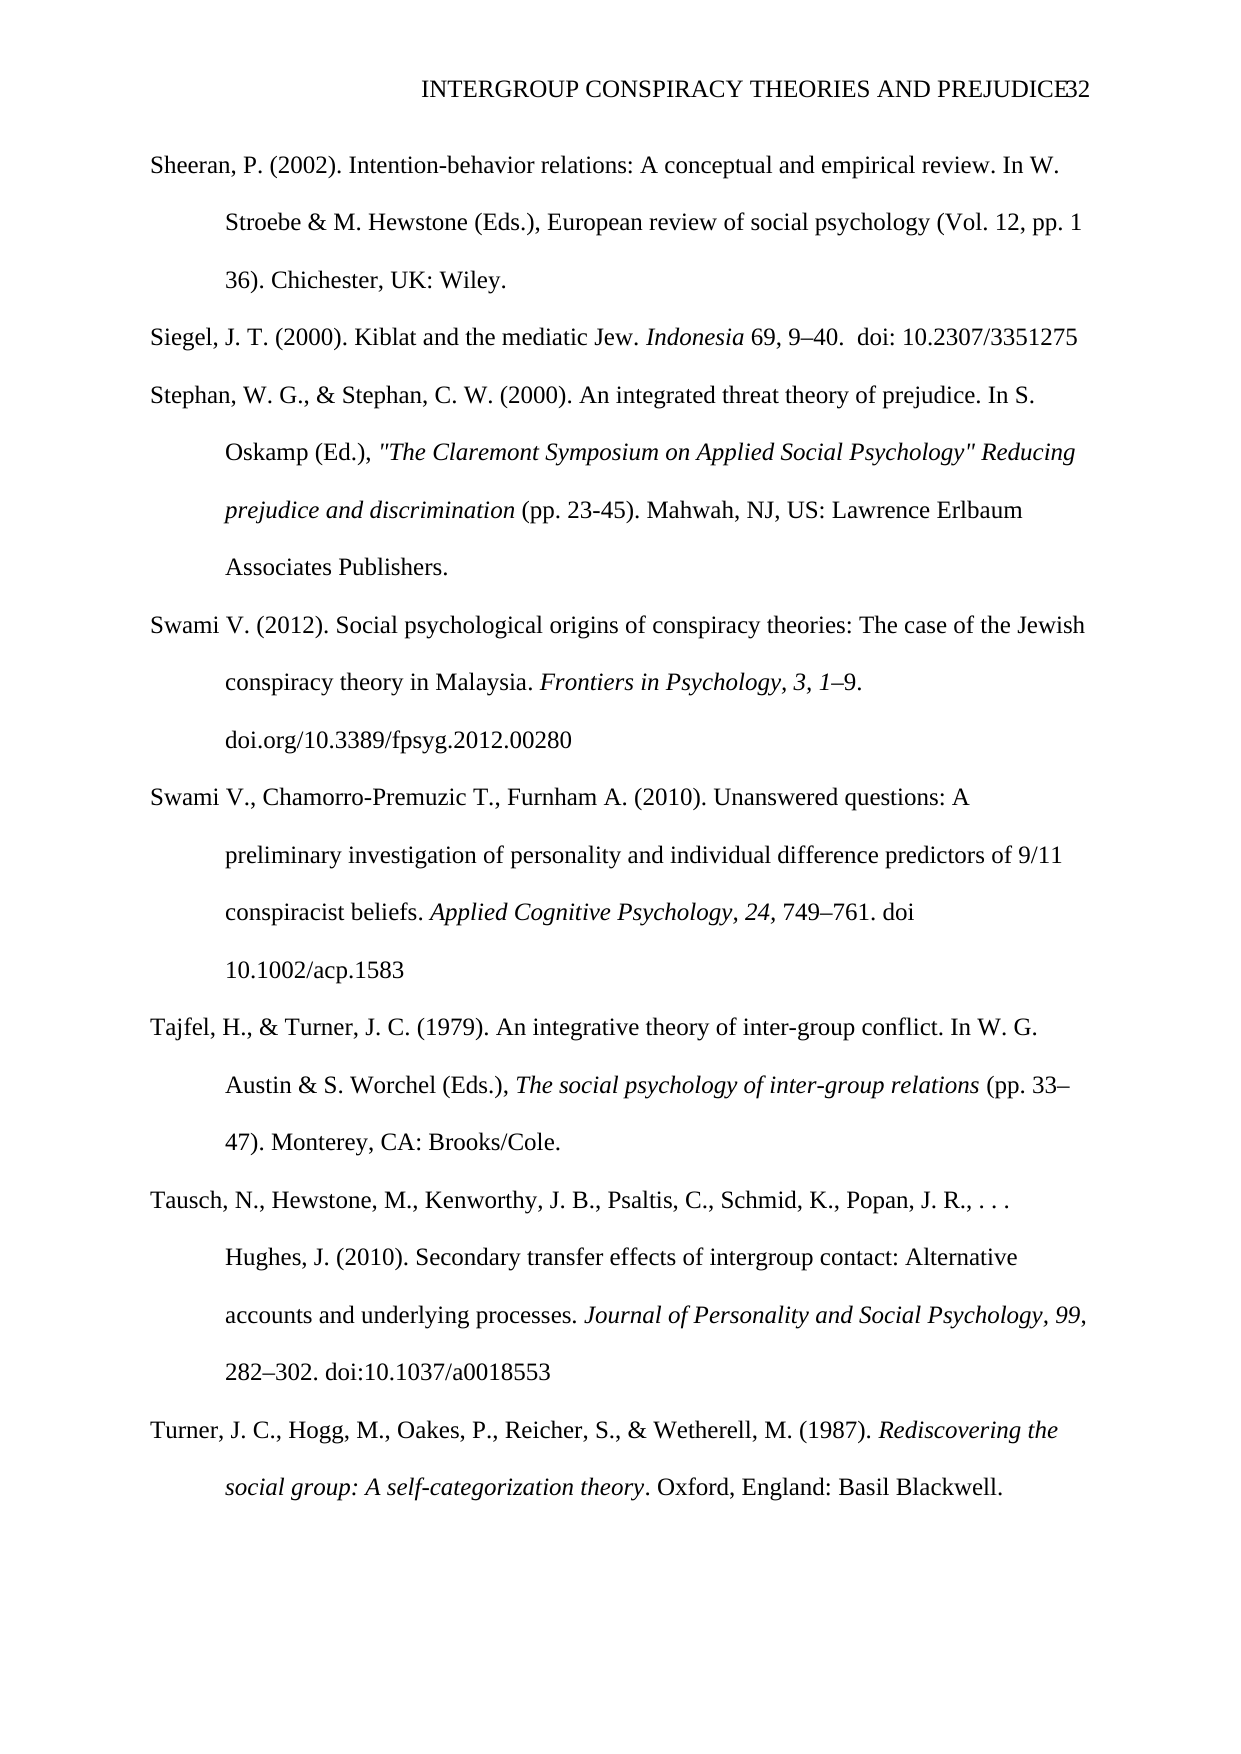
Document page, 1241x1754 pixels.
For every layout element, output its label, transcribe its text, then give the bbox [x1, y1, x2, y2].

text Stephan, W. G., & Stephan, C. W. (2000). An integrated threat theory of prejudice. In S. Oskamp (Ed.), "The Claremont Symposium on Applied Social Psychology" Reducing prejudice and discrimination (pp. 23-45). Mahwah, NJ, US: Lawrence Erlbaum Associates Publishers. [150, 380, 1090, 581]
text Turner, J. C., Hogg, M., Oakes, P., Reicher, S., & Wetherell, M. (1987). Rediscovering the social group: A self-categorization theory. Oxford, England: Basil Blackwell. [150, 1415, 1090, 1501]
text Siegel, J. T. (2000). Kiblat and the mediatic Jew. Indonesia 69, 9–40. doi: 10.2307/3351275 [150, 322, 1090, 351]
text Sheeran, P. (2002). Intention-behavior relations: A conceptual and empirical review. In W. Stroebe & M. Hewstone (Eds.), European review of social psychology (Vol. 12, pp. 1 36). Chichester, UK: Wiley. [150, 150, 1090, 294]
text Tajfel, H., & Turner, J. C. (1979). An integrative theory of inter-group conflict. In W. G. Austin & S. Worchel (Eds.), The social psychology of inter-group relations (pp. 33–47). Monterey, CA: Brooks/Cole. [150, 1012, 1090, 1156]
text Swami V., Chamorro-Premuzic T., Furnham A. (2010). Unanswered questions: A preliminary investigation of personality and individual difference predictors of 9/11 conspiracist beliefs. Applied Cognitive Psychology, 24, 749–761. doi 10.1002/acp.1583 [150, 782, 1090, 984]
text Tausch, N., Hewstone, M., Kenworthy, J. B., Psaltis, C., Schmid, K., Popan, J. R., . . . Hughes, J. (2010). Secondary transfer effects of intergroup contact: Alternative accounts and underlying processes. Journal of Personality and Social Psychology, 99, 282–302. doi:10.1037/a0018553 [150, 1185, 1090, 1386]
text Swami V. (2012). Social psychological origins of conspiracy theories: The case of the Jewish conspiracy theory in Malaysia. Frontiers in Psychology, 3, 1–9. doi.org/10.3389/fpsyg.2012.00280 [150, 610, 1090, 754]
